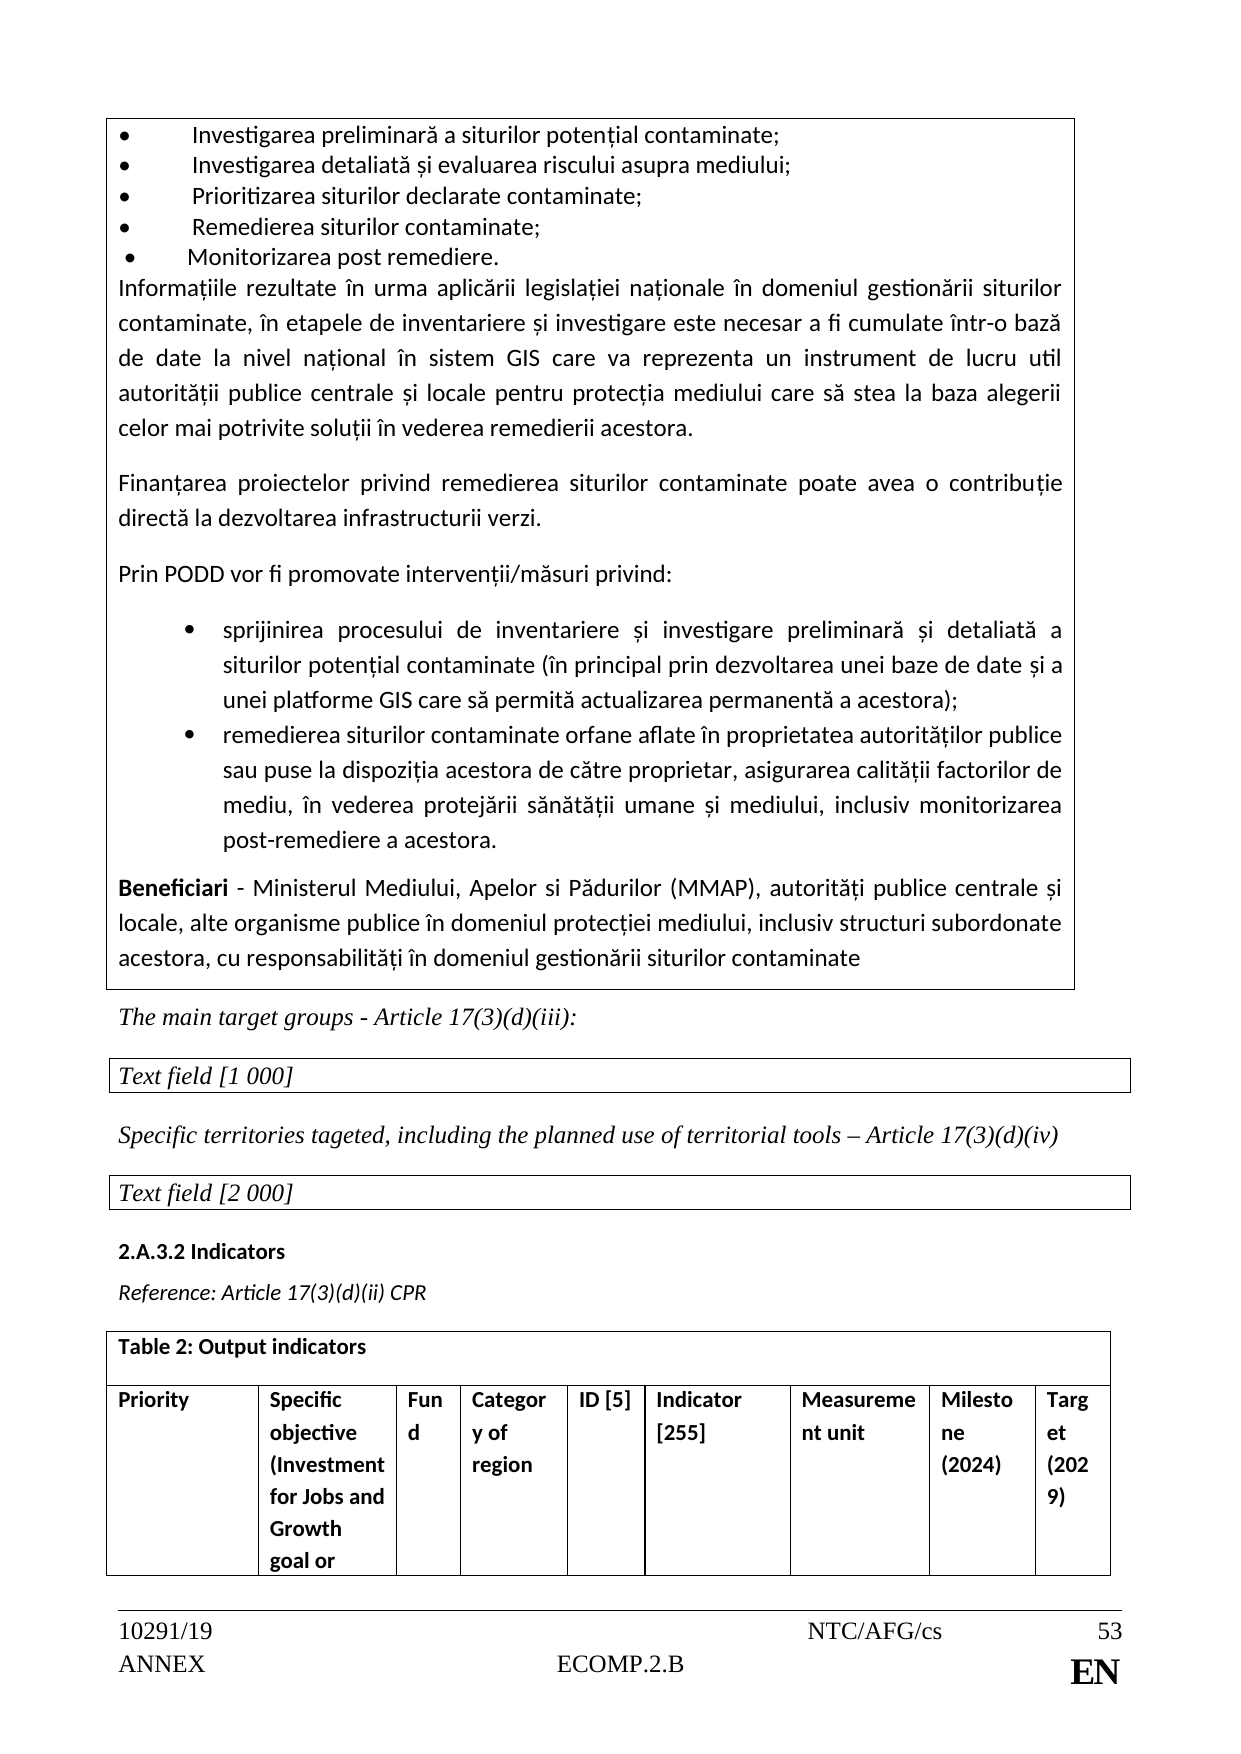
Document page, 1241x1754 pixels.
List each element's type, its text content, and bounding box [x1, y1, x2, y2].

text The main target groups - Article 17(3)(d)(iii): [118, 1002, 1122, 1031]
text Text field [1 000] [110, 1059, 1130, 1092]
table_cell Fund [397, 1386, 460, 1574]
text Text field [2 000] [110, 1176, 1130, 1209]
table_cell Priority [107, 1386, 258, 1574]
table_cell ID [5] [568, 1386, 644, 1574]
text Reference: Article 17(3)(d)(ii) CPR [118, 1278, 1122, 1306]
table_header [107, 119, 1074, 989]
table_header Table 2: Output indicators [107, 1332, 1110, 1384]
table_cell Milestone (2024) [930, 1386, 1035, 1574]
text 2.A.3.2 Indicators [118, 1237, 1122, 1265]
table_cell Target (2029) [1036, 1386, 1110, 1574]
table_cell Measurement unit [791, 1386, 929, 1574]
table_cell Category of region [461, 1386, 567, 1574]
table_cell Indicator [255] [646, 1386, 790, 1574]
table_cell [259, 1386, 396, 1574]
text Specific territories tageted, including the planned use of territorial tools – Article 17(3)(d)(iv) [118, 1120, 1122, 1148]
